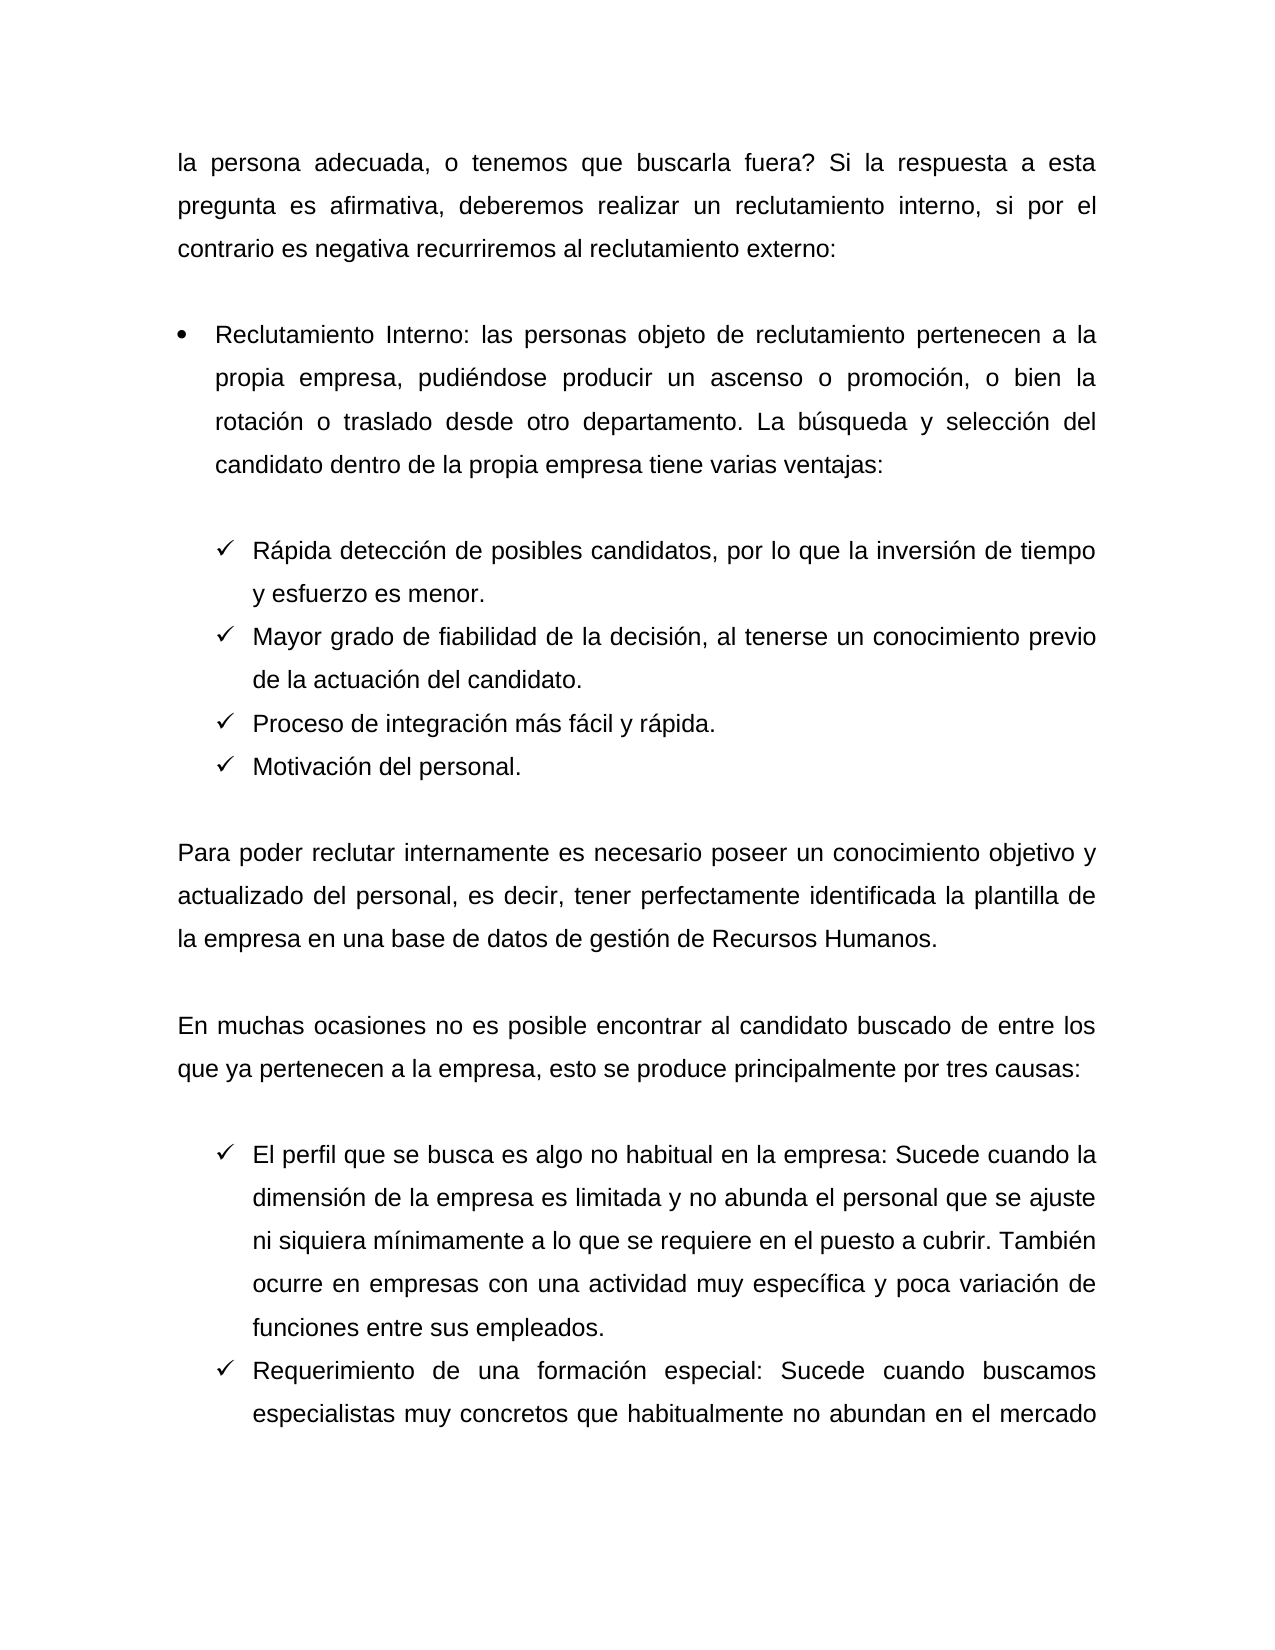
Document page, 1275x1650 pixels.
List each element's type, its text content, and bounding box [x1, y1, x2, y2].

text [177, 148, 1098, 263]
text Para poder reclutar internamente es necesario poseer un conocimiento objetivo y actualizado del personal, es decir, tener perfectamente identificada la plantilla de la empresa en una base de datos de gestión de Recursos Humanos. [177, 838, 1098, 953]
list Reclutamiento Interno: las personas objeto de reclutamiento pertenecen a la propia empresa, pudiéndose producir un ascenso o promoción, o bien la rotación o traslado desde otro departamento. La búsqueda y selección del candidato dentro de la propia empresa tiene varias ventajas: [177, 320, 1098, 478]
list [215, 1356, 1098, 1428]
list Proceso de integración más fácil y rápida. [215, 708, 1098, 737]
list Mayor grado de fiabilidad de la decisión, al tenerse un conocimiento previo de la actuación del candidato. [215, 622, 1098, 694]
list Motivación del personal. [215, 752, 1098, 781]
list El perfil que se busca es algo no habitual en la empresa: Sucede cuando la dimensión de la empresa es limitada y no abunda el personal que se ajuste ni siquiera mínimamente a lo que se requiere en el puesto a cubrir. También ocurre en empresas con una actividad muy específica y poca variación de funciones entre sus empleados. [215, 1140, 1098, 1341]
list Rápida detección de posibles candidatos, por lo que la inversión de tiempo y esfuerzo es menor. [215, 536, 1098, 608]
text En muchas ocasiones no es posible encontrar al candidato buscado de entre los que ya pertenecen a la empresa, esto se produce principalmente por tres causas: [177, 1011, 1098, 1082]
